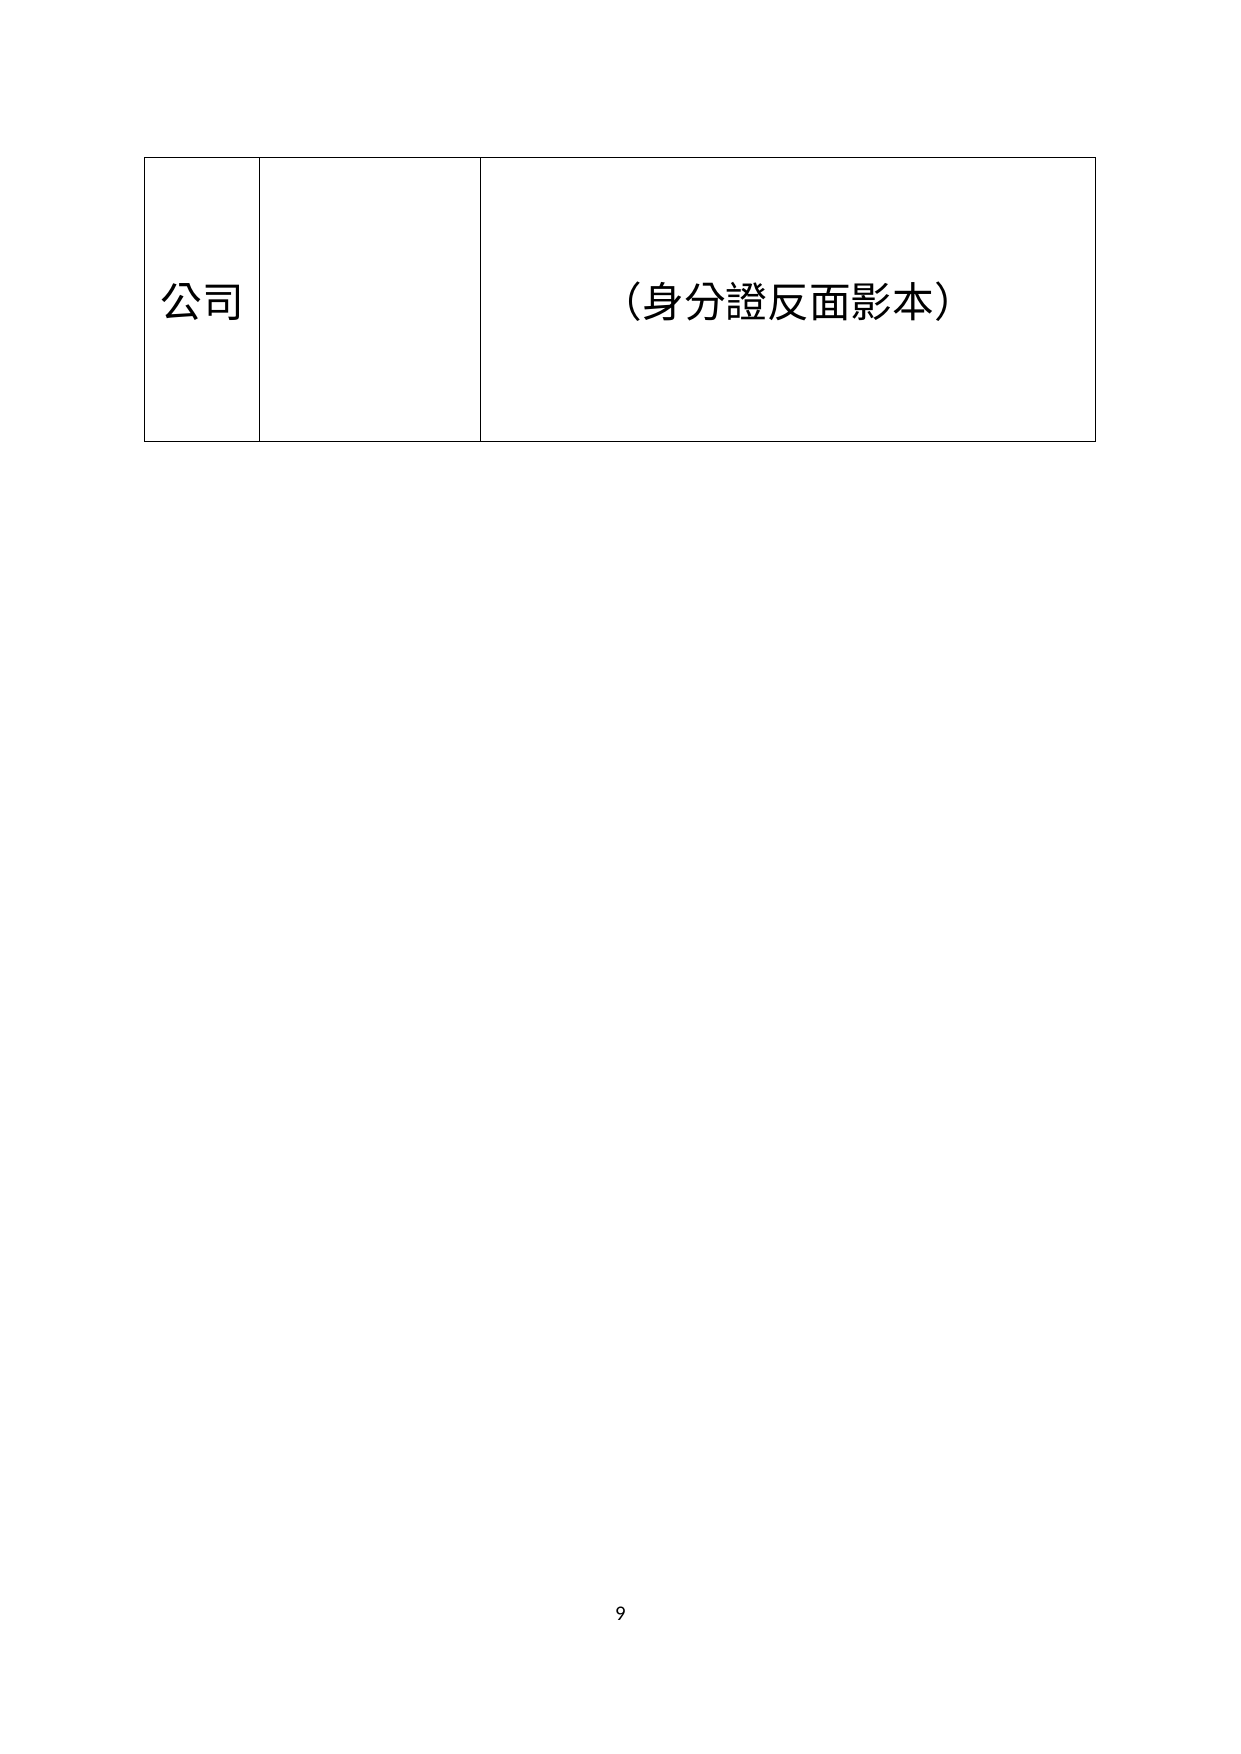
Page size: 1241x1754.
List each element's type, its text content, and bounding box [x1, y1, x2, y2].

table_cell 公司 [145, 158, 259, 441]
table_cell [260, 158, 480, 441]
table_cell （身分證反面影本） [481, 158, 1095, 441]
